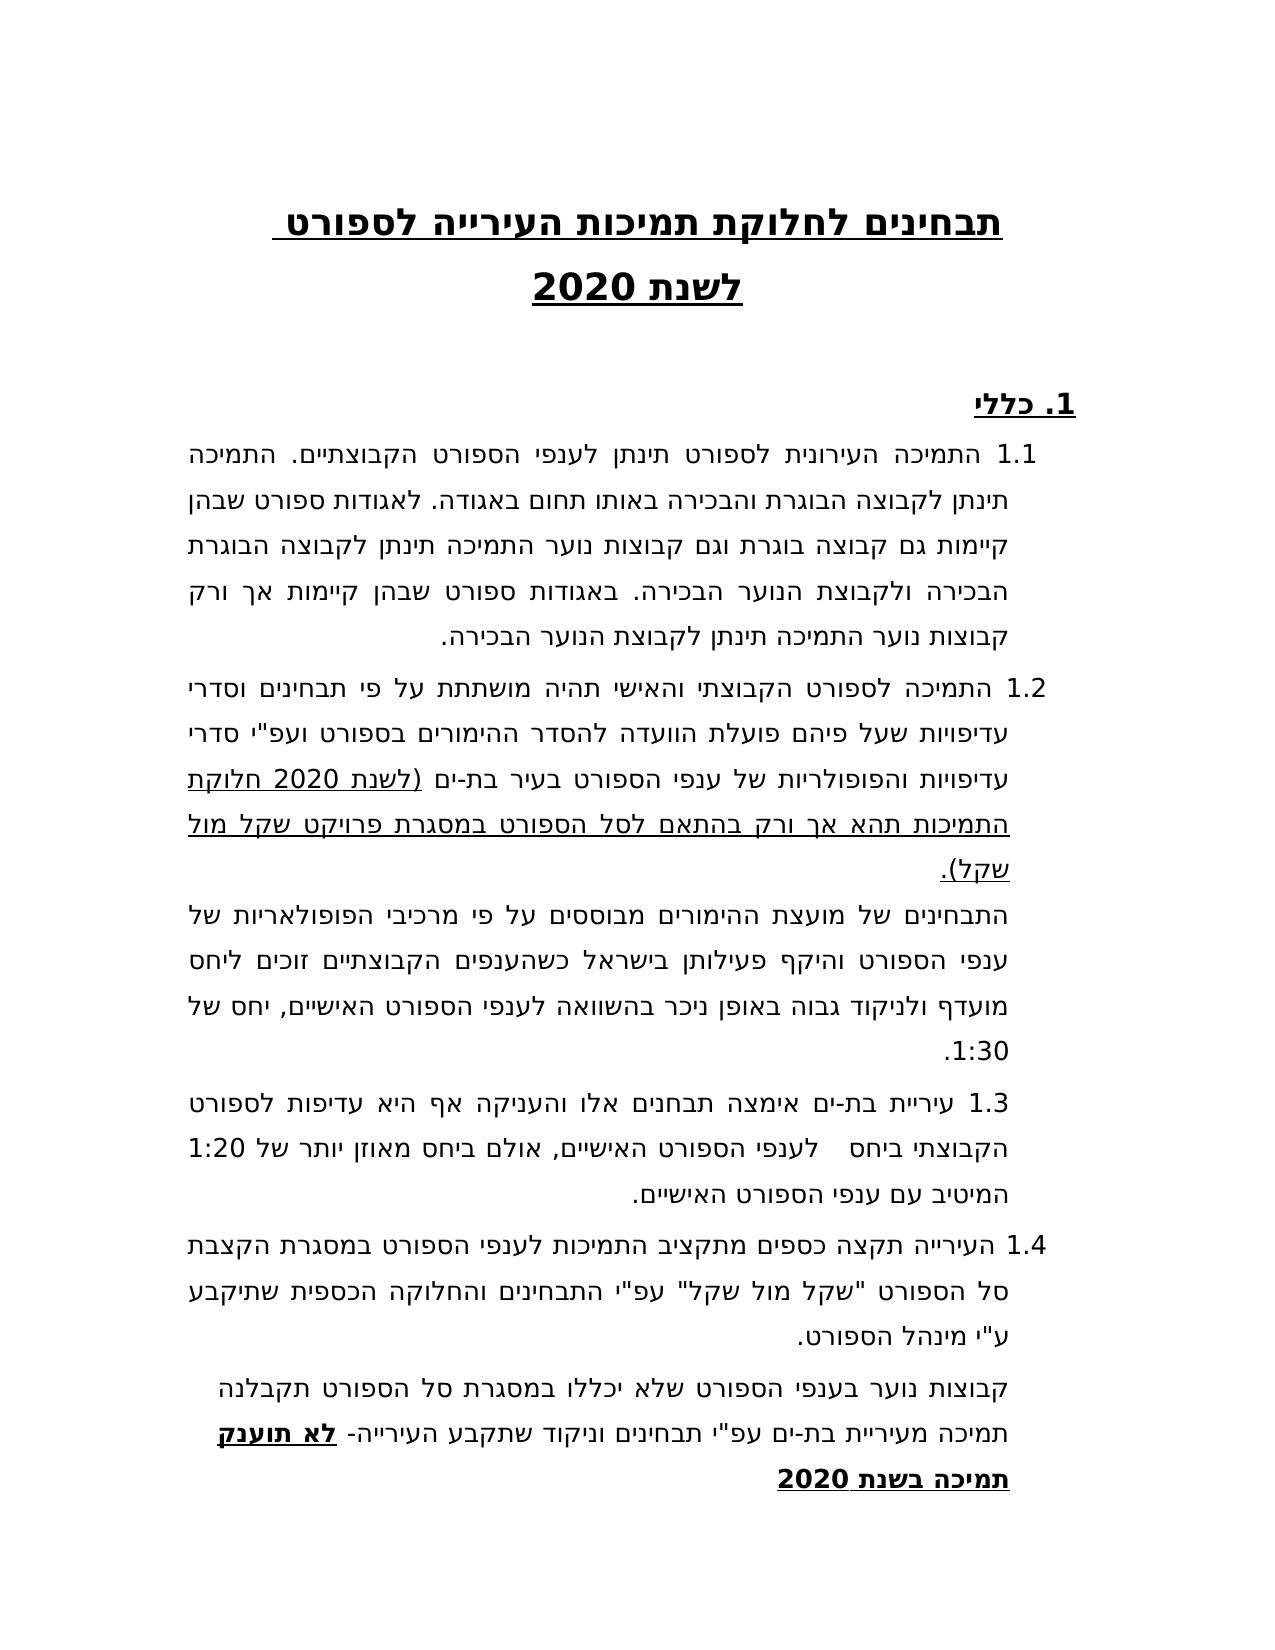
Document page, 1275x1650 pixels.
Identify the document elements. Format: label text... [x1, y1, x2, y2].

list 1.1 התמיכה העירונית לספורט תינתן לענפי הספורט הקבוצתיים. התמיכה תינתן לקבוצה הבוגרת והבכירה באותו תחום באגודה. לאגודות ספורט שבהן קיימות גם קבוצה בוגרת וגם קבוצות נוער התמיכה תינתן לקבוצה הבוגרת הבכירה ולקבוצת הנוער הבכירה. באגודות ספורט שבהן קיימות אך ורק קבוצות נוער התמיכה תינתן לקבוצת הנוער הבכירה. [187, 440, 1066, 652]
text תבחינים לחלוקת תמיכות העירייה לספורט [187, 201, 1087, 244]
list 1.4 העירייה תקצה כספים מתקציב התמיכות לענפי הספורט במסגרת הקצבת סל הספורט "שקל מול שקל" עפ"י התבחינים והחלוקה הכספית שתיקבע ע"י מינהל הספורט. [187, 1231, 1047, 1352]
list 1.2 התמיכה לספורט הקבוצתי והאישי תהיה מושתתת על פי תבחינים וסדרי עדיפויות שעל פיהם פועלת הוועדה להסדר ההימורים בספורט ועפ"י סדרי עדיפויות והפופולריות של ענפי הספורט בעיר בת-ים (לשנת 2020 חלוקת התמיכות תהא אך ורק בהתאם לסל הספורט במסגרת פרויקט שקל מול שקל). התבחינים של מועצת ההימורים מבוססים על פי מרכיבי הפופולאריות של ענפי הספורט והיקף פעילותן בישראל כשהענפים הקבוצתיים זוכים ליחס מועדף ולניקוד גבוה באופן ניכר בהשוואה לענפי הספורט האישיים, יחס של 1:30. [187, 673, 1047, 1067]
text לשנת 2020 [187, 266, 1087, 309]
text קבוצות נוער בענפי הספורט שלא יכללו במסגרת סל הספורט תקבלנה תמיכה מעיריית בת-ים עפ"י תבחינים וניקוד שתקבע העירייה- לא תוענק תמיכה בשנת 2020 [217, 1373, 1010, 1494]
list 1. כללי [187, 387, 1076, 421]
list 1.3 עיריית בת-ים אימצה תבחנים אלו והעניקה אף היא עדיפות לספורט הקבוצתי ביחס לענפי הספורט האישיים, אולם ביחס מאוזן יותר של 1:20 המיטיב עם ענפי הספורט האישיים. [187, 1088, 1085, 1209]
